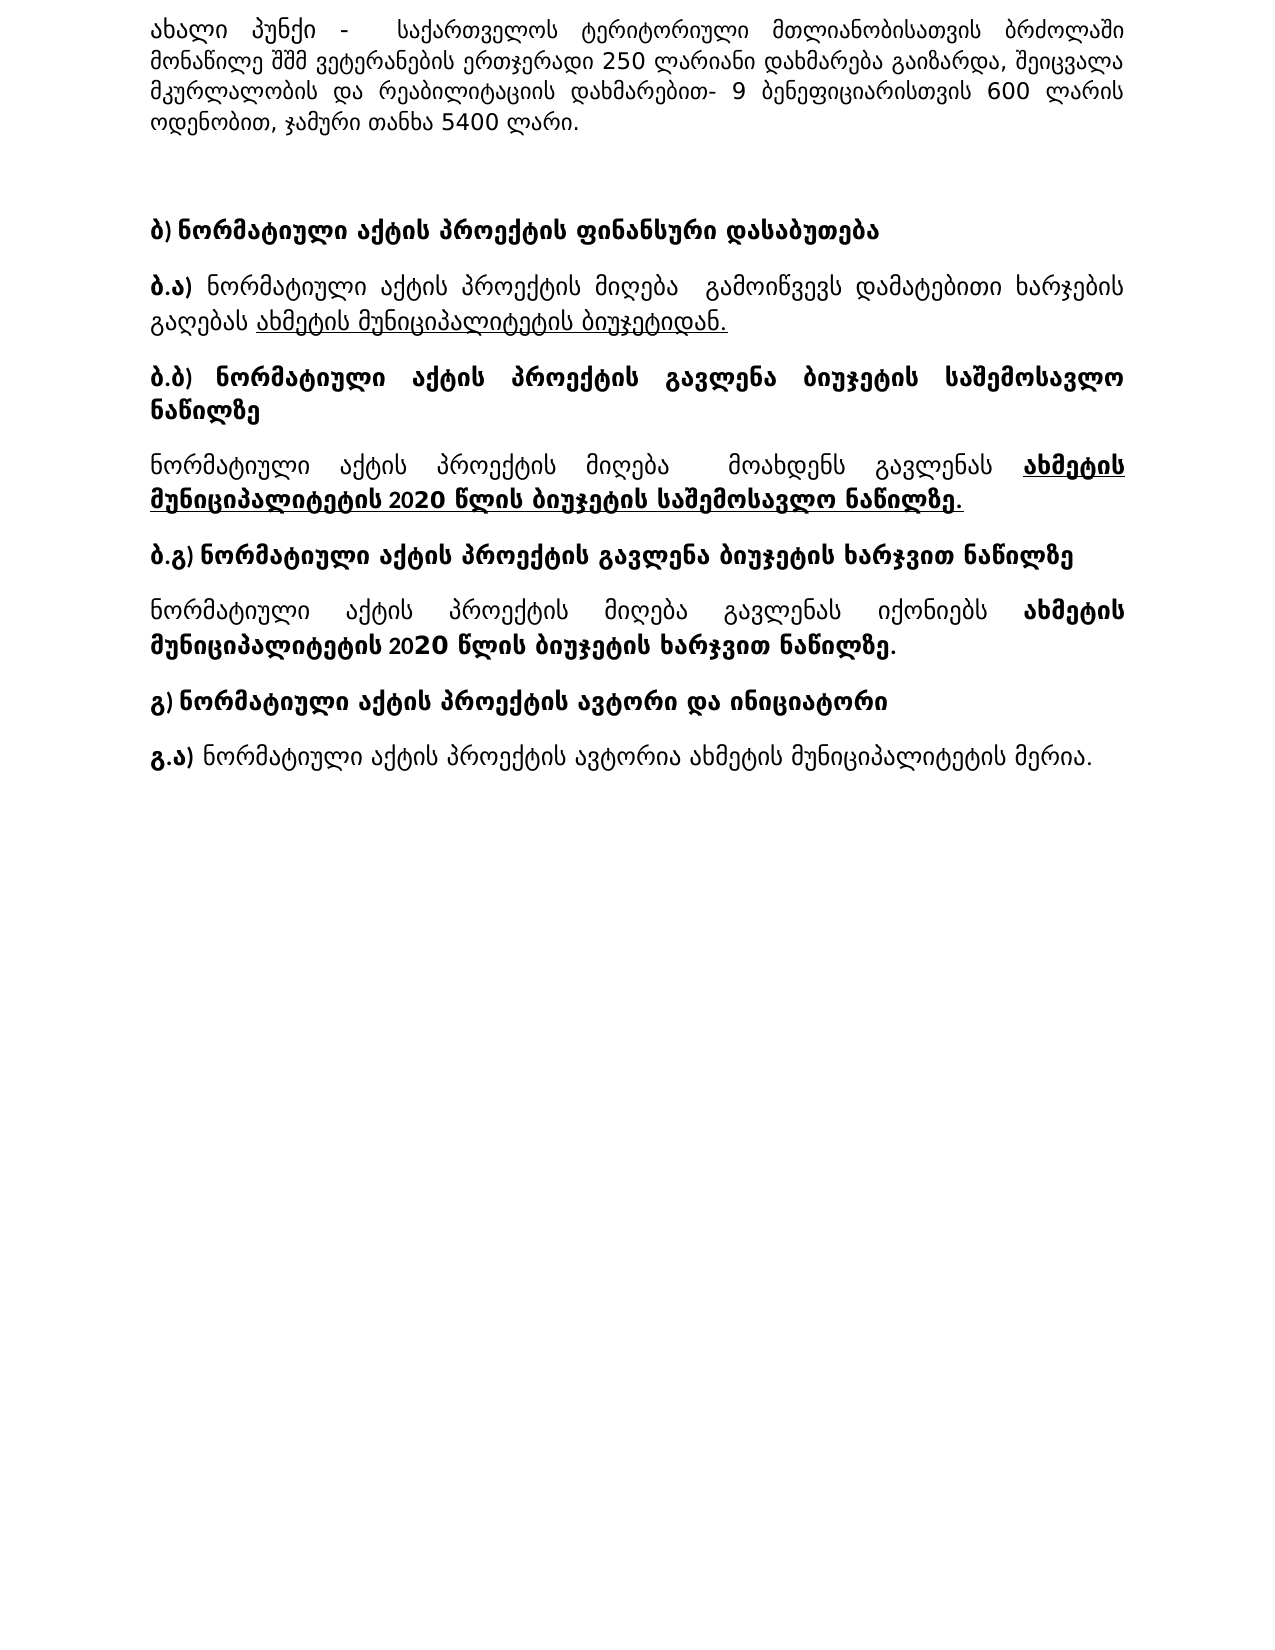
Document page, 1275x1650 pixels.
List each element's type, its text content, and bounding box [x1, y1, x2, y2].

text გ) ნორმატიული აქტის პროექტის ავტორი და ინიციატორი [150, 686, 1125, 716]
text გ.ა) ნორმატიული აქტის პროექტის ავტორია ახმეტის მუნიციპალიტეტის მერია. [150, 742, 1125, 772]
text ბ.ა) ნორმატიული აქტის პროექტის მიღება გამოიწვევს დამატებითი ხარჯების გაღებას ახმეტის მუნიციპალიტეტის ბიუჯეტიდან. [150, 271, 1125, 336]
text ნორმატიული აქტის პროექტის მიღება გავლენას იქონიებს ახმეტის მუნიციპალიტეტის 2020 წლის ბიუჯეტის ხარჯვით ნაწილზე. [150, 596, 1125, 660]
text ნორმატიული აქტის პროექტის მიღება მოახდენს გავლენას ახმეტის მუნიციპალიტეტის 2020 წლის ბიუჯეტის საშემოსავლო ნაწილზე. [150, 451, 1125, 515]
text ბ.ბ) ნორმატიული აქტის პროექტის გავლენა ბიუჯეტის საშემოსავლო ნაწილზე [150, 362, 1125, 426]
text ბ) ნორმატიული აქტის პროექტის ფინანსური დასაბუთება [150, 215, 1125, 246]
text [150, 15, 1125, 136]
text ბ.გ) ნორმატიული აქტის პროექტის გავლენა ბიუჯეტის ხარჯვით ნაწილზე [150, 540, 1125, 571]
